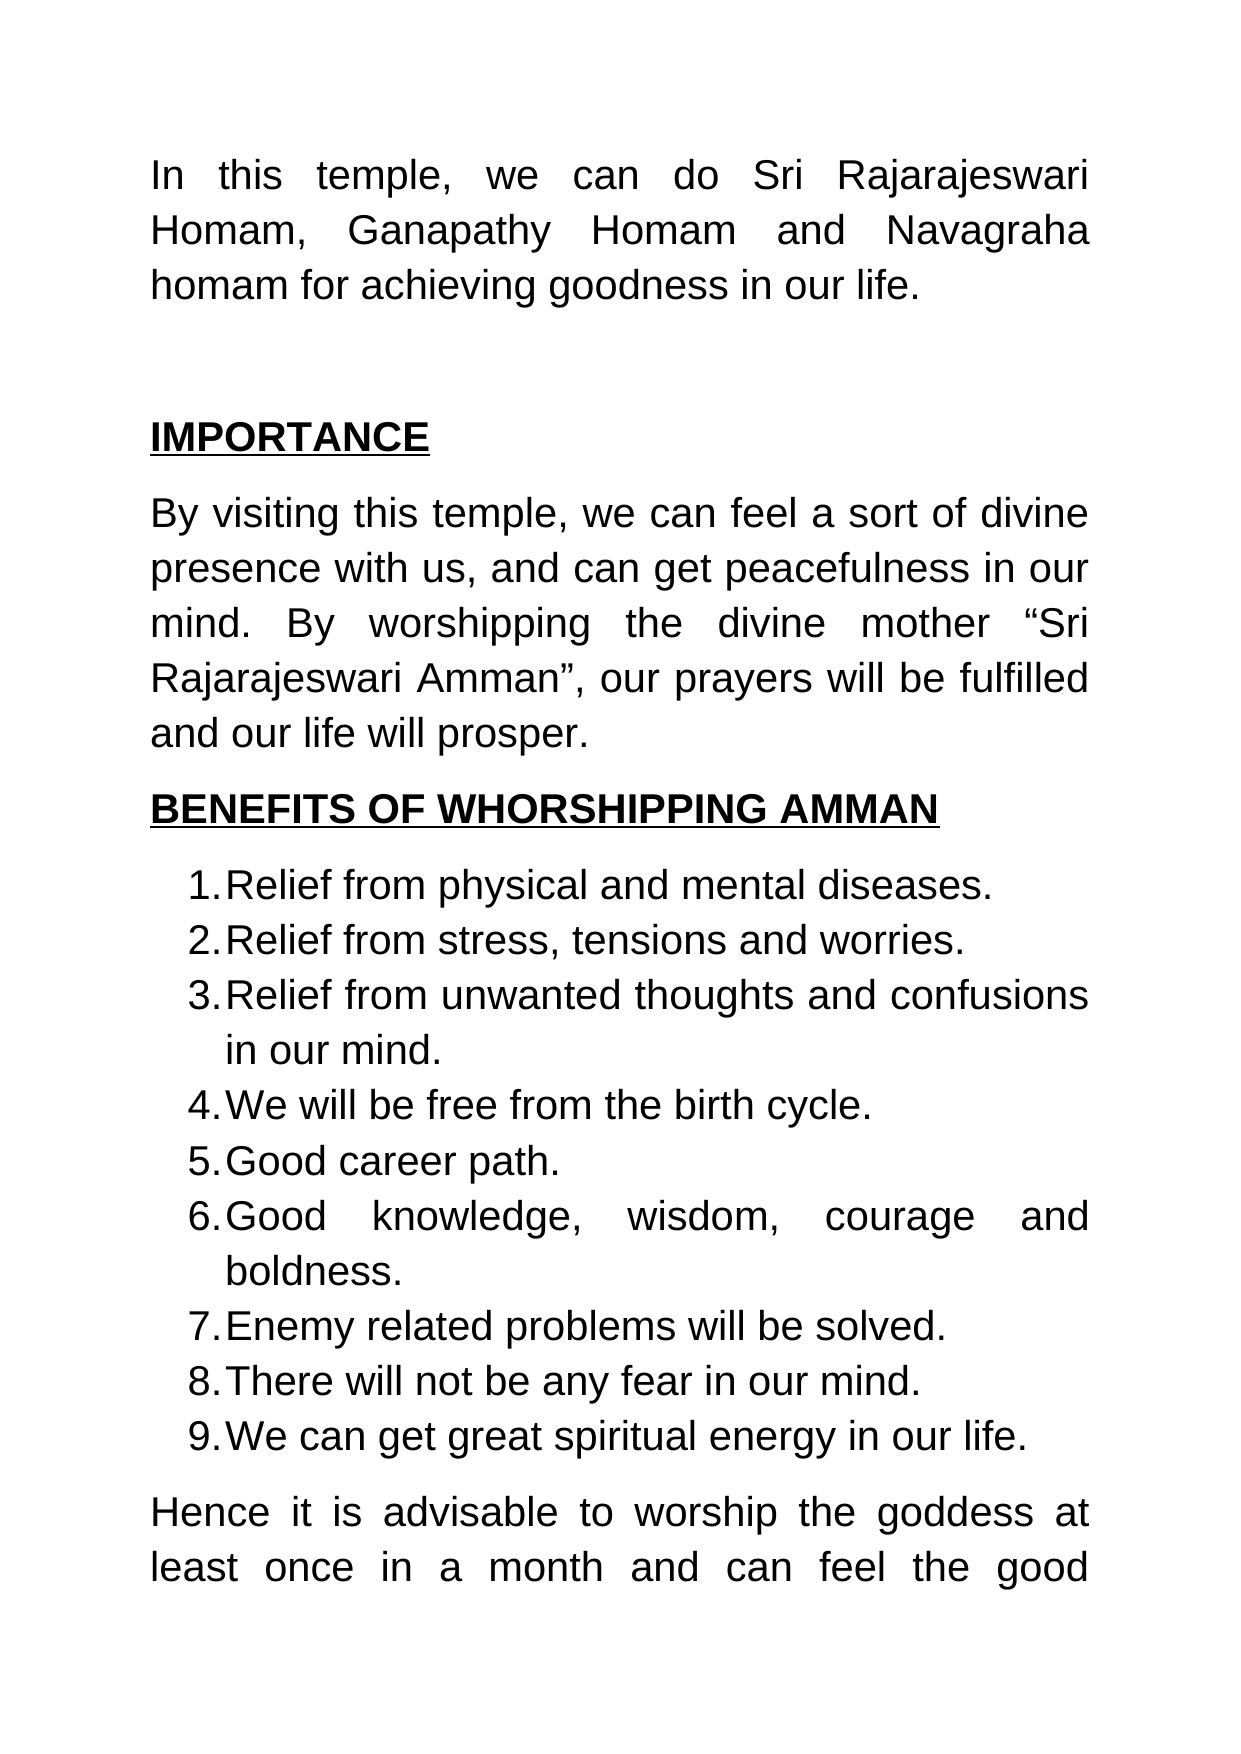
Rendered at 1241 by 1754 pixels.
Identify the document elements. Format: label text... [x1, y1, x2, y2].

list Relief from physical and mental diseases. [187, 860, 1090, 908]
list Good knowledge, wisdom, courage and boldness. [187, 1191, 1090, 1294]
text In this temple, we can do Sri Rajarajeswari Homam, Ganapathy Homam and Navagraha homam for achieving goodness in our life. [150, 150, 1090, 308]
list There will not be any fear in our mind. [187, 1356, 1090, 1404]
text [150, 1487, 1090, 1590]
list Enemy related problems will be solved. [187, 1301, 1090, 1349]
text IMPORTANCE [150, 412, 1090, 460]
text By visiting this temple, we can feel a sort of divine presence with us, and can get peacefulness in our mind. By worshipping the divine mother “Sri Rajarajeswari Amman”, our prayers will be fulfilled and our life will prosper. [150, 488, 1090, 756]
list We will be free from the birth cycle. [187, 1081, 1090, 1129]
list Relief from unwanted thoughts and confusions in our mind. [187, 971, 1090, 1073]
list Good career path. [187, 1136, 1090, 1184]
text BENEFITS OF WHORSHIPPING AMMAN [150, 784, 1090, 832]
list Relief from stress, tensions and worries. [187, 915, 1090, 963]
list We can get great spiritual energy in our life. [187, 1411, 1090, 1459]
